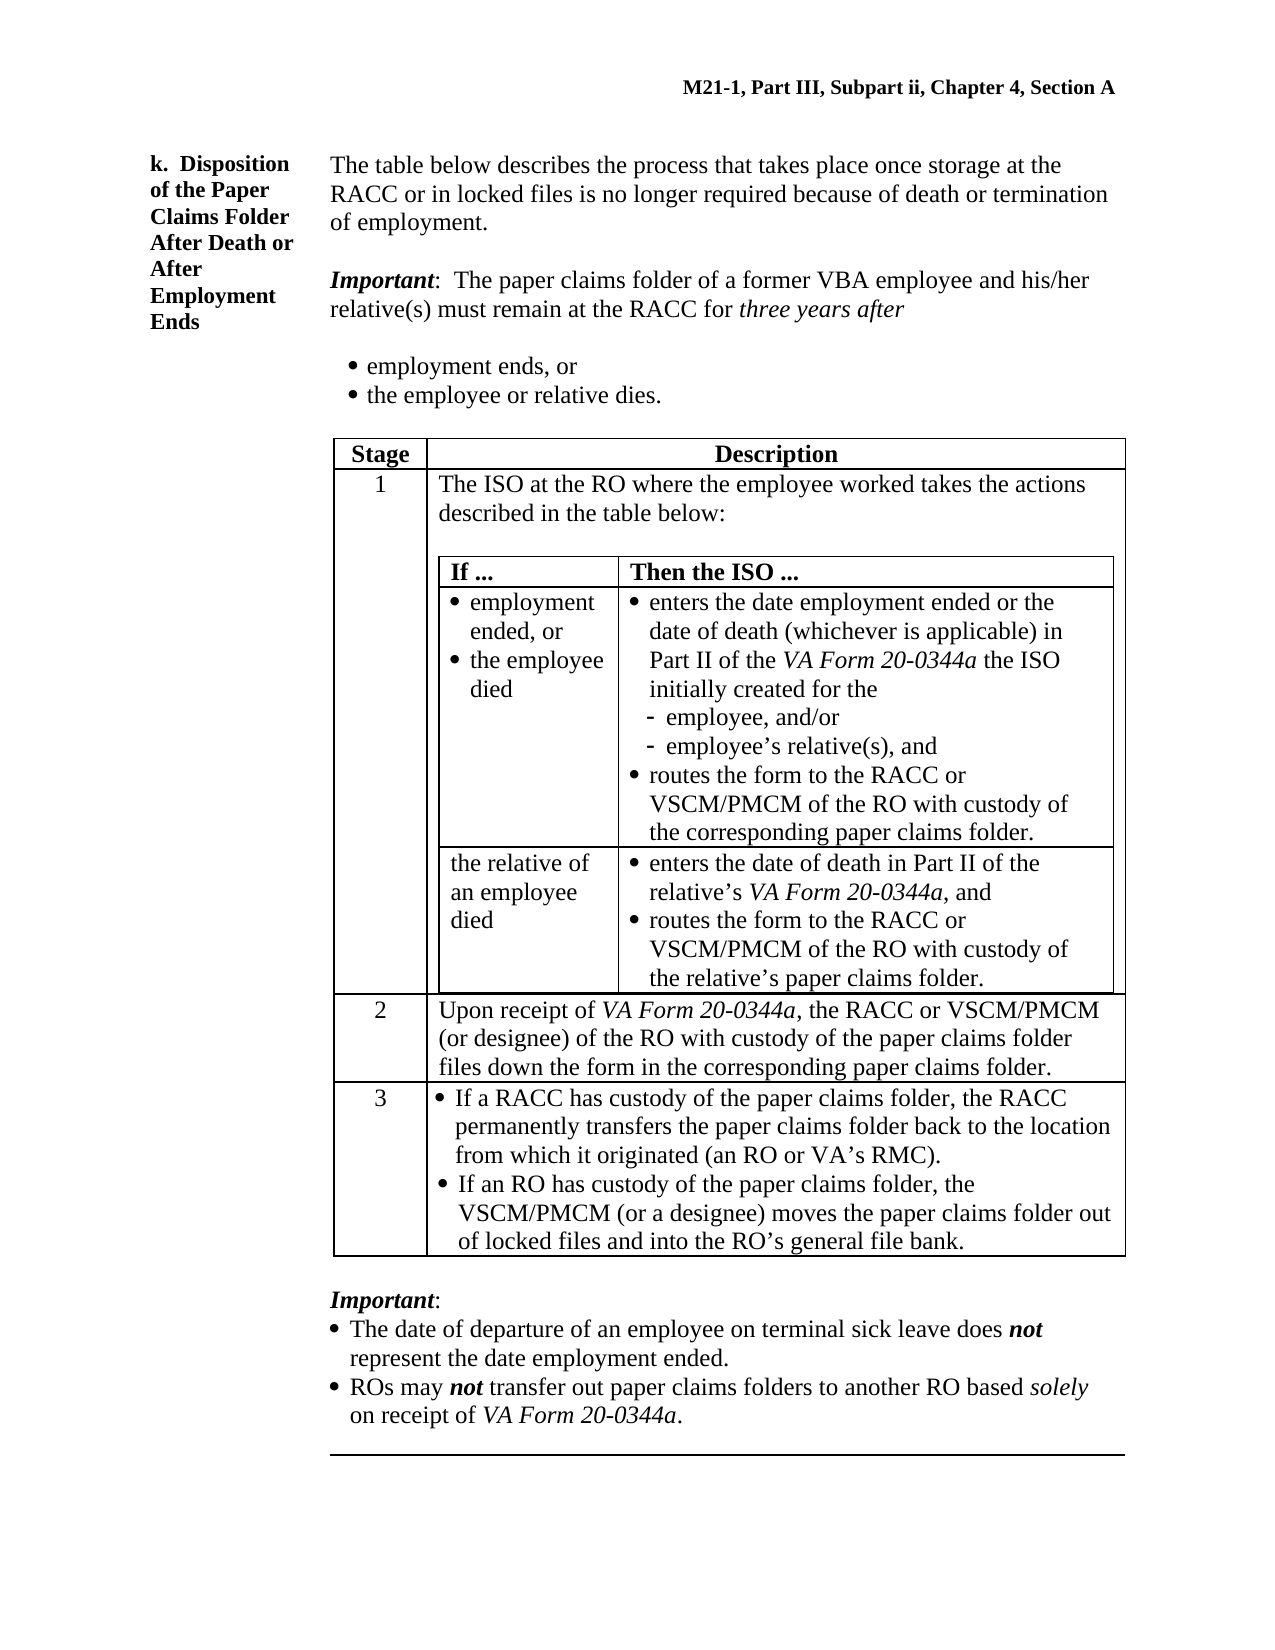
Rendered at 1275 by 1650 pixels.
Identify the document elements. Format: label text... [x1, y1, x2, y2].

table_header The table below describes the process that takes place once storage at the RACC or in locked files is no longer required because of death or termination of employment. Important: The paper claims folder of a former VBA employee and his/her relative(s) must remain at the RACC for three years after employment ends, or the employee or relative dies. [319, 150, 1125, 409]
table_cell 2 [335, 995, 426, 1081]
table_cell The ISO at the RO where the employee worked takes the actions described in the table below: [428, 470, 1125, 993]
table_header Description [428, 439, 1125, 468]
table_header Important: The date of departure of an employee on terminal sick leave does not represent the date employment ended. ROs may not transfer out paper claims folders to another RO based solely on receipt of VA Form 20-0344a. [319, 1285, 1124, 1429]
table_cell 3 [335, 1083, 426, 1255]
table_header k. Disposition of the Paper Claims Folder After Death or After Employment Ends [139, 150, 319, 409]
table_cell If a RACC has custody of the paper claims folder, the RACC permanently transfers the paper claims folder back to the location from which it originated (an RO or VA’s RMC). If an RO has custody of the paper claims folder, the VSCM/PMCM (or a designee) moves the paper claims folder out of locked files and into the RO’s general file bank. [428, 1083, 1125, 1255]
table_cell 1 [335, 470, 426, 993]
table_cell Upon receipt of VA Form 20-0344a, the RACC or VSCM/PMCM (or designee) of the RO with custody of the paper claims folder files down the form in the corresponding paper claims folder. [428, 995, 1125, 1081]
table_header Stage [335, 439, 426, 468]
